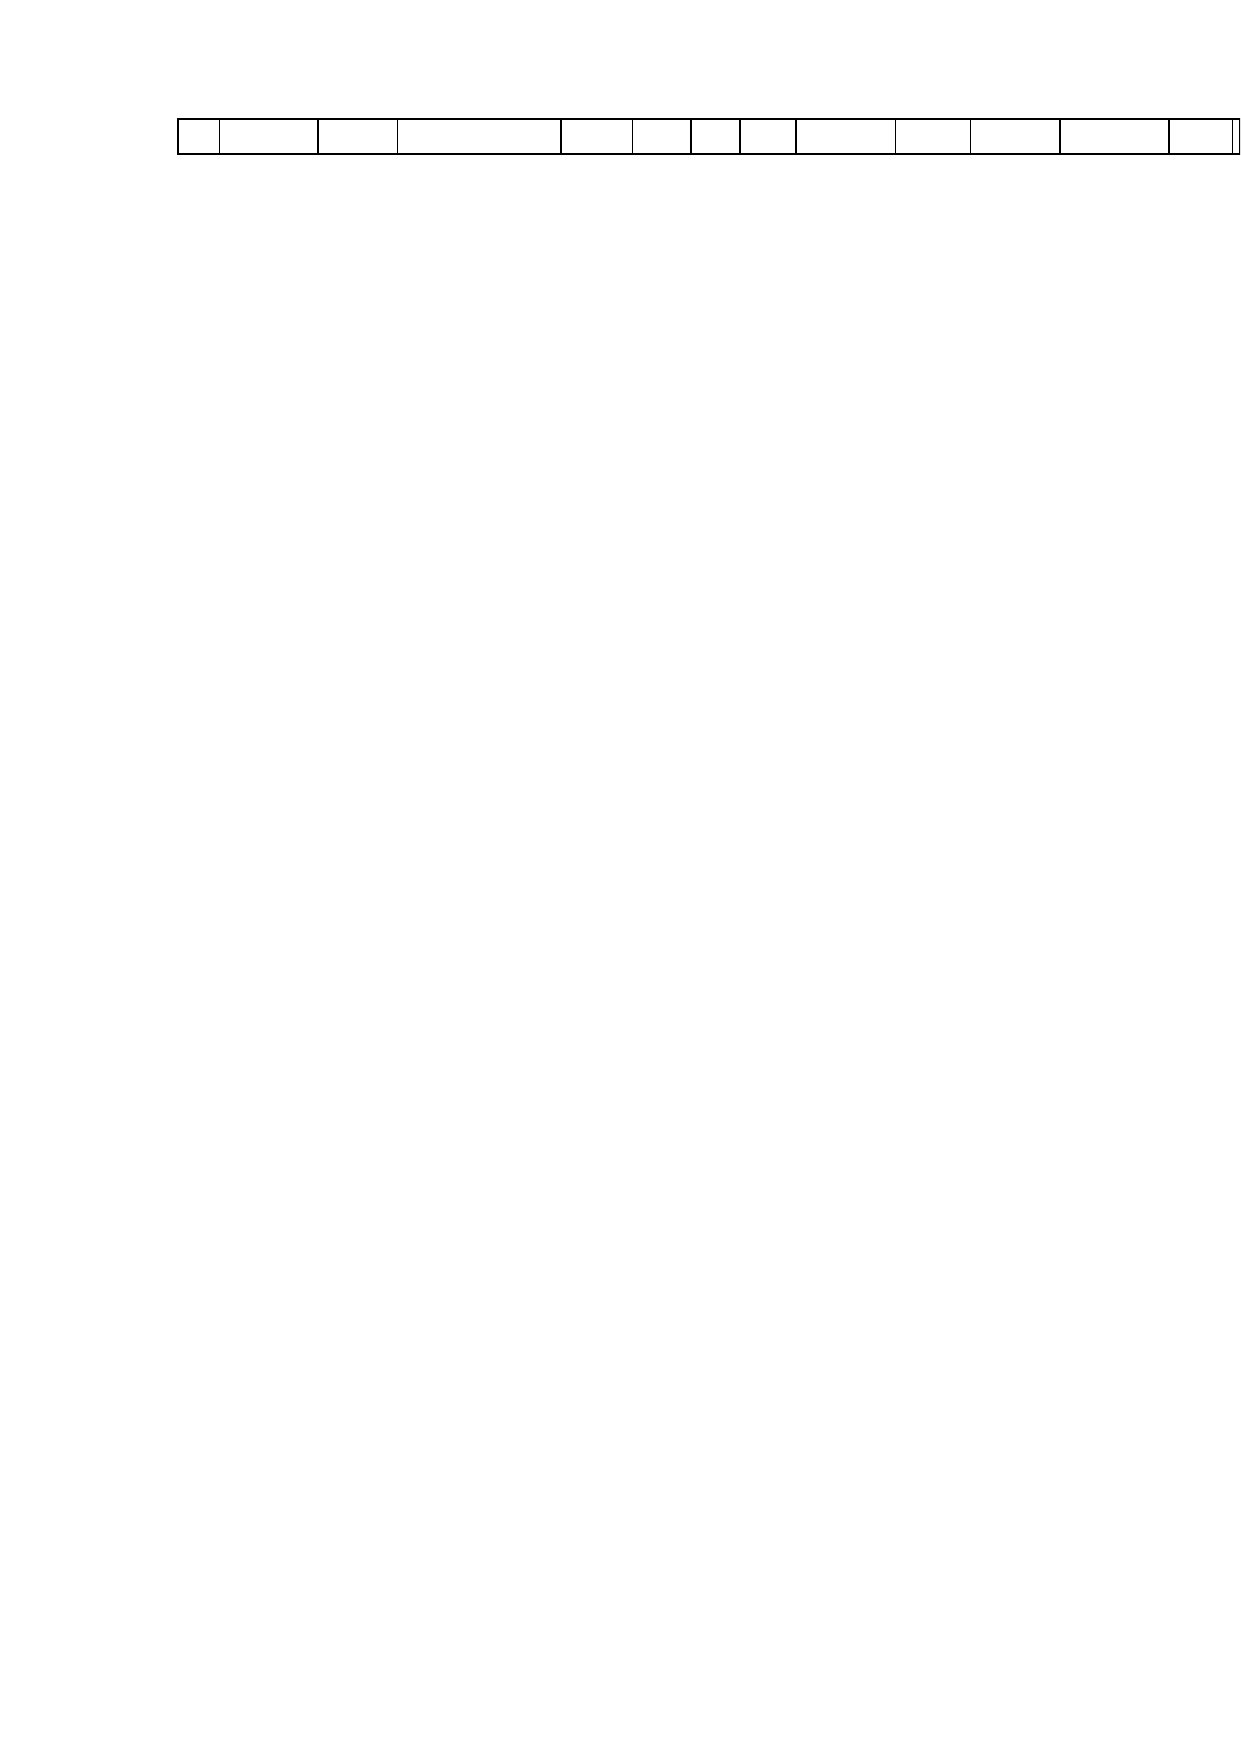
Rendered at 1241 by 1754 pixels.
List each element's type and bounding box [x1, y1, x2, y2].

table_cell [1170, 120, 1232, 153]
table_cell [633, 120, 690, 153]
table_cell [1233, 120, 1239, 153]
table_cell [220, 120, 317, 153]
table_cell [971, 120, 1059, 153]
table_cell [692, 120, 739, 153]
table_cell [179, 120, 219, 153]
table_cell [319, 120, 397, 153]
table_cell [398, 120, 560, 153]
table_cell [562, 120, 632, 153]
table_cell [1061, 120, 1168, 153]
table_cell [896, 120, 970, 153]
table_cell [797, 120, 895, 153]
table_cell [741, 120, 795, 153]
